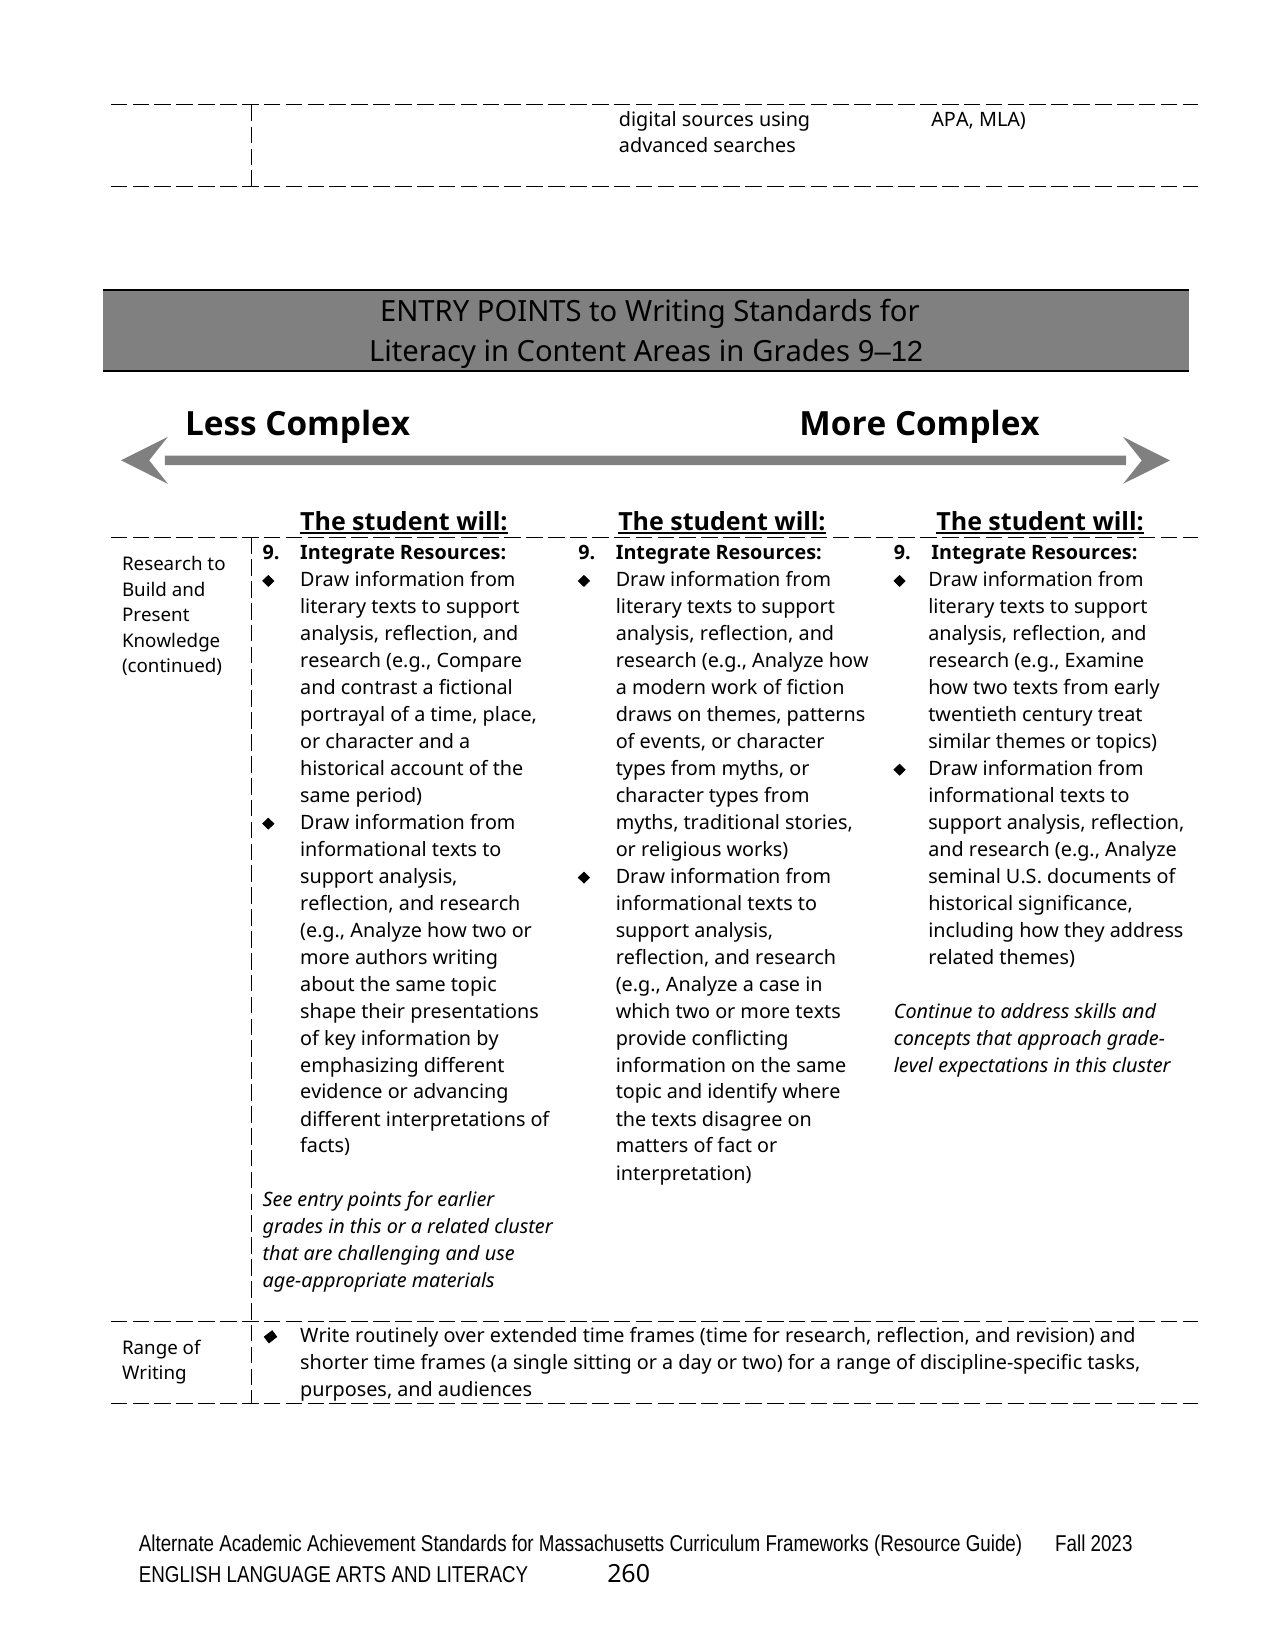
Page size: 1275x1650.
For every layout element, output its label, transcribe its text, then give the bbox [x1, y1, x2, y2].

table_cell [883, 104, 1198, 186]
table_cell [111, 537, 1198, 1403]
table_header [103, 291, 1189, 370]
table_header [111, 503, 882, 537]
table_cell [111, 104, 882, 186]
text Less Complex More Complex [157, 400, 1132, 446]
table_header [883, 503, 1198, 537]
